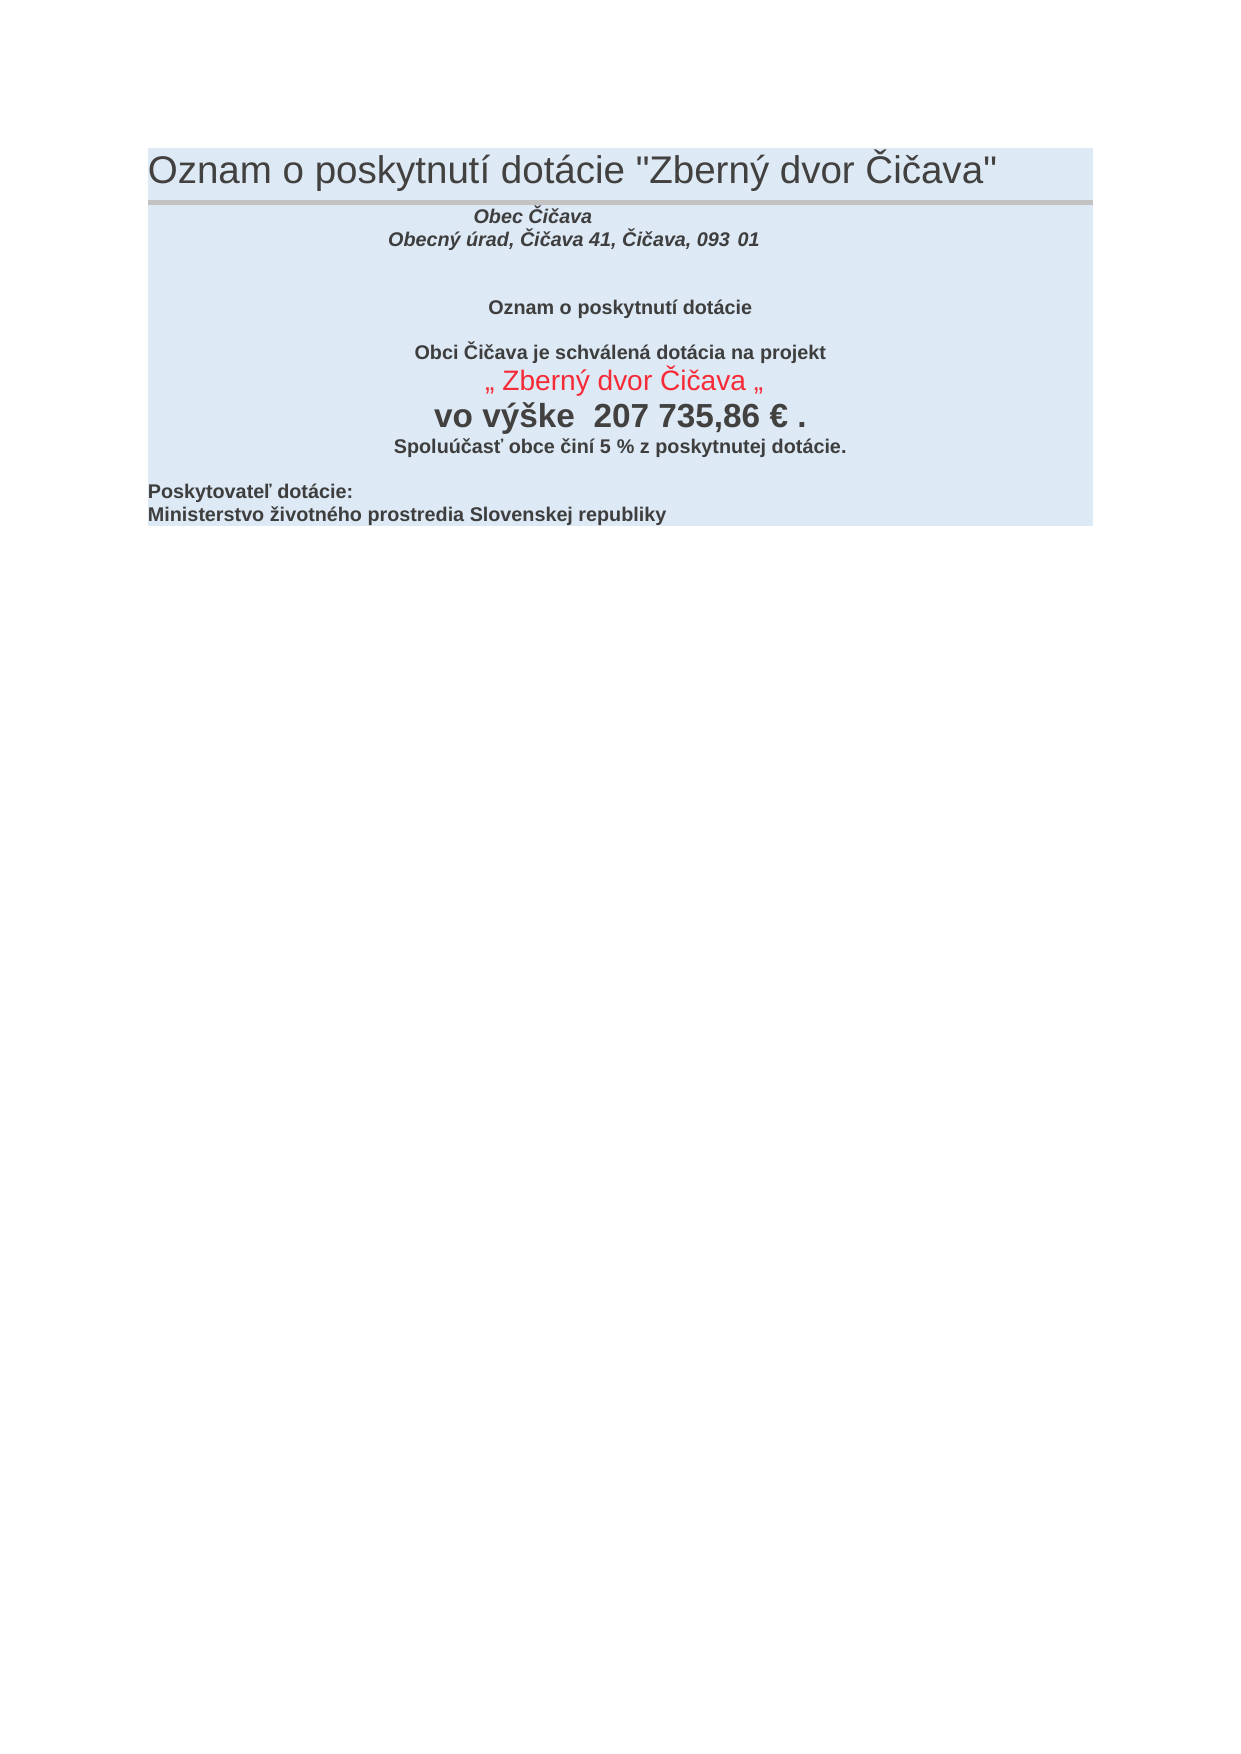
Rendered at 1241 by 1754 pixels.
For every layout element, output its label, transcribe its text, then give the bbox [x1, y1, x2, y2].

text Oznam o poskytnutí dotácie "Zberný dvor Čičava" [148, 148, 1093, 200]
text Oznam o poskytnutí dotácie [148, 296, 1093, 318]
text vo výške 207 735,86 € . [148, 396, 1093, 435]
text Obecný úrad, Čičava 41, Čičava, 093 01 [148, 228, 1093, 250]
text „ Zberný dvor Čičava „ [148, 364, 1093, 396]
text Spoluúčasť obce činí 5 % z poskytnutej dotácie. [148, 435, 1093, 457]
text Obci Čičava je schválená dotácia na projekt [148, 341, 1093, 364]
text Poskytovateľ dotácie: [148, 480, 1093, 503]
text Ministerstvo životného prostredia Slovenskej republiky [148, 503, 1093, 526]
text Obec Čičava [148, 205, 1093, 228]
